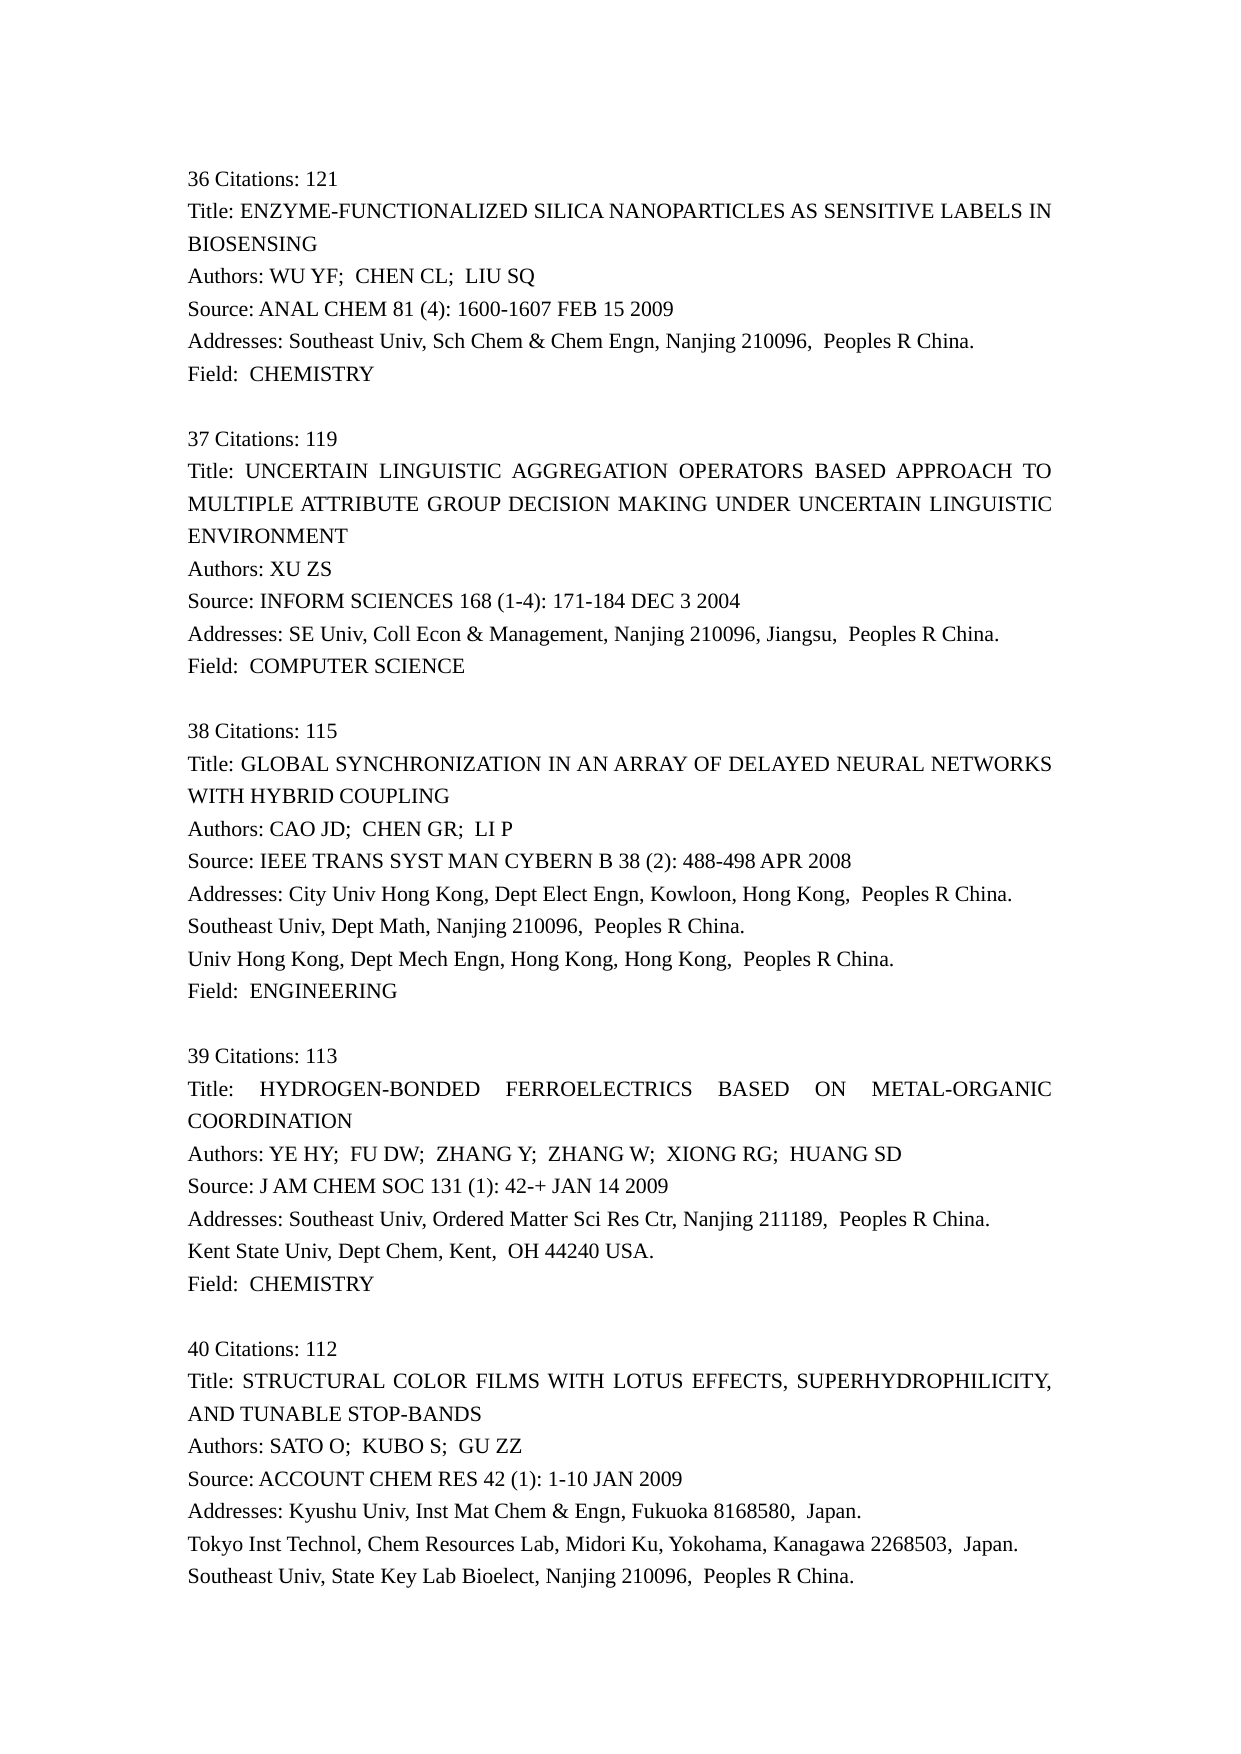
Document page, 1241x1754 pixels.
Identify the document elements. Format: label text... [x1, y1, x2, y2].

text Title: HYDROGEN-BONDED FERROELECTRICS BASED ON METAL-ORGANIC COORDINATION [187, 1072, 1053, 1137]
text Field: ENGINEERING [187, 974, 1053, 1007]
text Addresses: Southeast Univ, Ordered Matter Sci Res Ctr, Nanjing 211189, Peoples R China. [187, 1202, 1053, 1234]
text Southeast Univ, Dept Math, Nanjing 210096, Peoples R China. [187, 909, 1053, 942]
text Kent State Univ, Dept Chem, Kent, OH 44240 USA. [187, 1234, 1053, 1267]
text 37 Citations: 119 [187, 422, 1053, 454]
text 39 Citations: 113 [187, 1039, 1053, 1072]
text Addresses: SE Univ, Coll Econ & Management, Nanjing 210096, Jiangsu, Peoples R China. [187, 617, 1053, 649]
text Authors: CAO JD; CHEN GR; LI P [187, 812, 1053, 844]
text Title: STRUCTURAL COLOR FILMS WITH LOTUS EFFECTS, SUPERHYDROPHILICITY, AND TUNABLE STOP-BANDS [187, 1364, 1053, 1429]
text 36 Citations: 121 [187, 162, 1053, 194]
text Title: UNCERTAIN LINGUISTIC AGGREGATION OPERATORS BASED APPROACH TO MULTIPLE ATTRIBUTE GROUP DECISION MAKING UNDER UNCERTAIN LINGUISTIC ENVIRONMENT [187, 454, 1053, 552]
text Source: ACCOUNT CHEM RES 42 (1): 1-10 JAN 2009 [187, 1462, 1053, 1494]
text Authors: XU ZS [187, 552, 1053, 584]
text 40 Citations: 112 [187, 1332, 1053, 1364]
text Authors: WU YF; CHEN CL; LIU SQ [187, 259, 1053, 292]
text Addresses: City Univ Hong Kong, Dept Elect Engn, Kowloon, Hong Kong, Peoples R China. [187, 877, 1053, 909]
text Authors: SATO O; KUBO S; GU ZZ [187, 1429, 1053, 1462]
text Authors: YE HY; FU DW; ZHANG Y; ZHANG W; XIONG RG; HUANG SD [187, 1137, 1053, 1169]
text Field: CHEMISTRY [187, 1267, 1053, 1299]
text Title: GLOBAL SYNCHRONIZATION IN AN ARRAY OF DELAYED NEURAL NETWORKS WITH HYBRID COUPLING [187, 747, 1053, 812]
text Title: ENZYME-FUNCTIONALIZED SILICA NANOPARTICLES AS SENSITIVE LABELS IN BIOSENSING [187, 194, 1053, 259]
text Tokyo Inst Technol, Chem Resources Lab, Midori Ku, Yokohama, Kanagawa 2268503, Japan. [187, 1527, 1053, 1559]
text Field: COMPUTER SCIENCE [187, 649, 1053, 682]
text Southeast Univ, State Key Lab Bioelect, Nanjing 210096, Peoples R China. [187, 1559, 1053, 1592]
text Source: IEEE TRANS SYST MAN CYBERN B 38 (2): 488-498 APR 2008 [187, 844, 1053, 877]
text Source: ANAL CHEM 81 (4): 1600-1607 FEB 15 2009 [187, 292, 1053, 324]
text Addresses: Kyushu Univ, Inst Mat Chem & Engn, Fukuoka 8168580, Japan. [187, 1494, 1053, 1527]
text Source: INFORM SCIENCES 168 (1-4): 171-184 DEC 3 2004 [187, 584, 1053, 617]
text 38 Citations: 115 [187, 714, 1053, 747]
text Univ Hong Kong, Dept Mech Engn, Hong Kong, Hong Kong, Peoples R China. [187, 942, 1053, 974]
text Source: J AM CHEM SOC 131 (1): 42-+ JAN 14 2009 [187, 1169, 1053, 1202]
text Field: CHEMISTRY [187, 357, 1053, 389]
text Addresses: Southeast Univ, Sch Chem & Chem Engn, Nanjing 210096, Peoples R China. [187, 324, 1053, 357]
